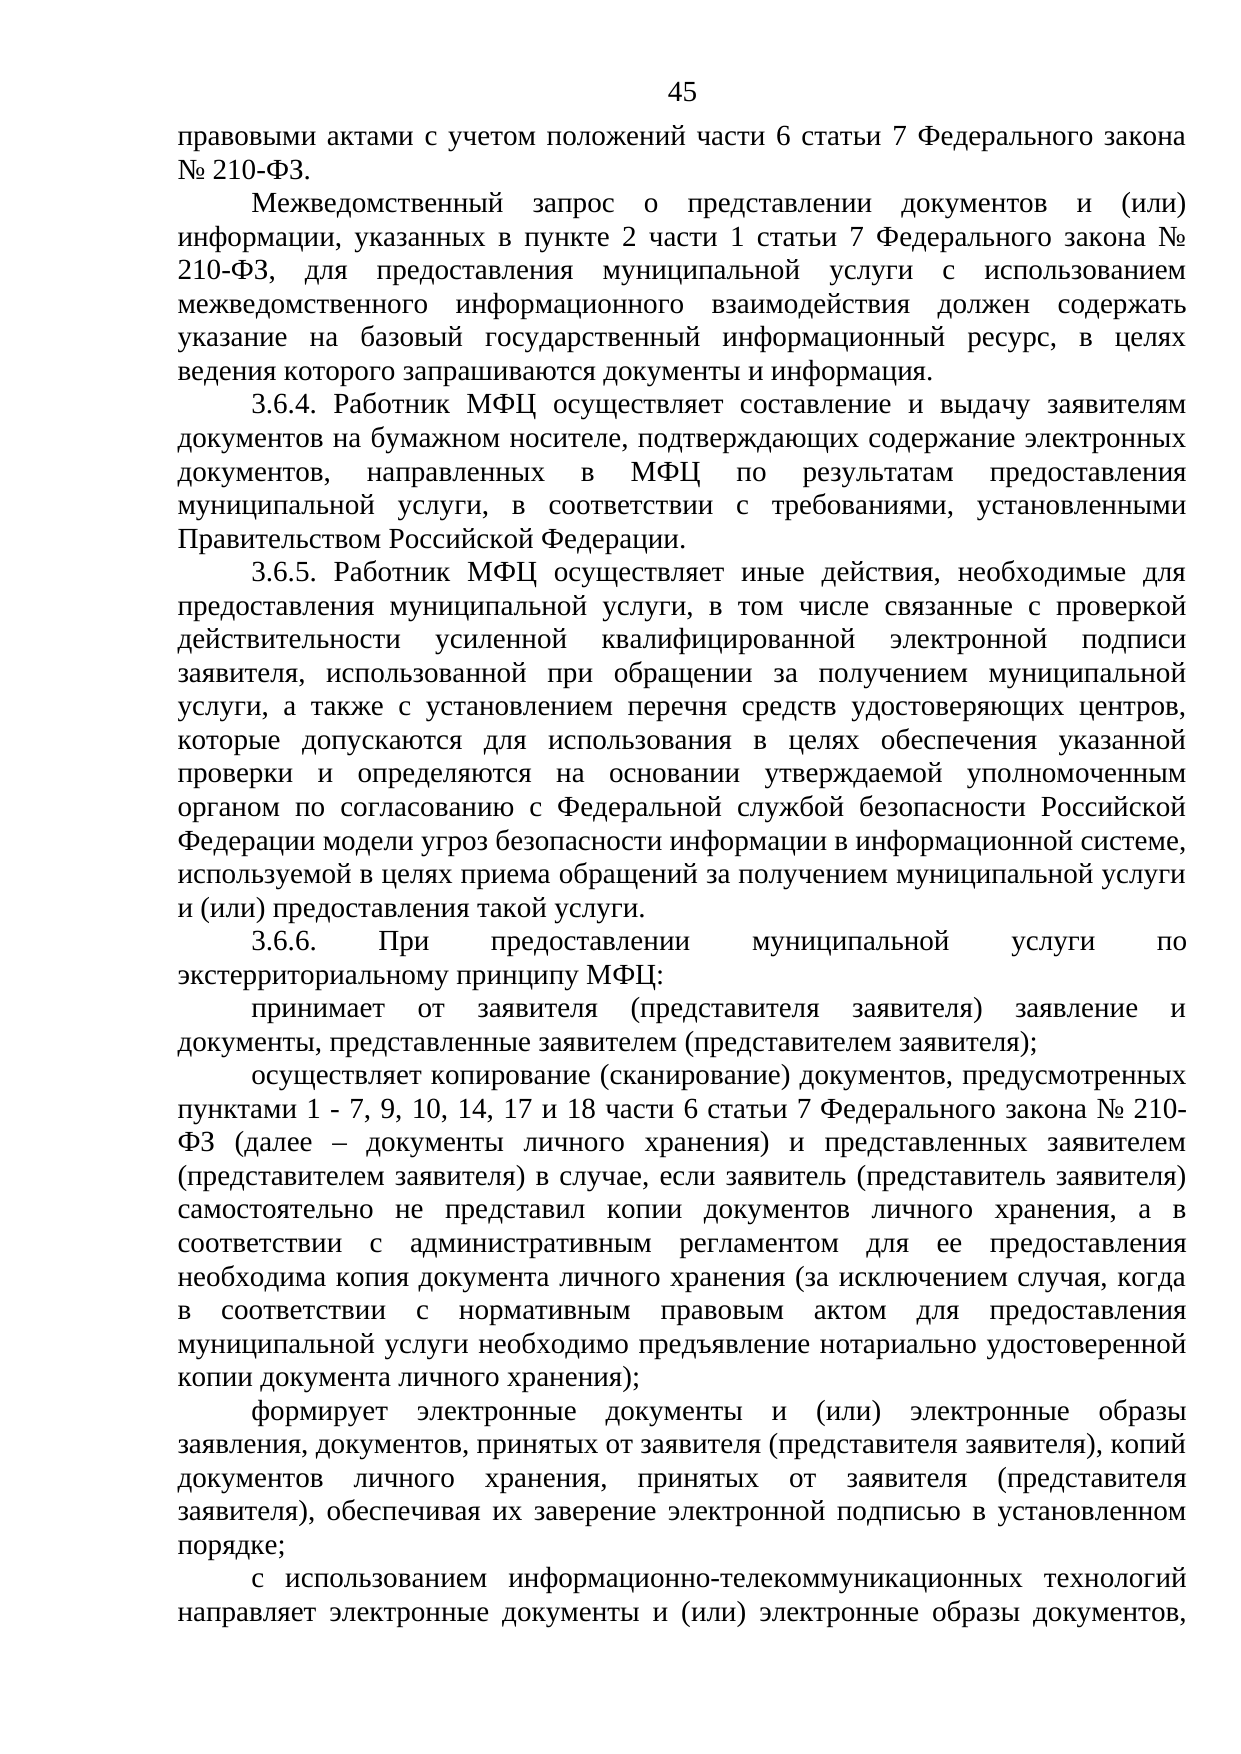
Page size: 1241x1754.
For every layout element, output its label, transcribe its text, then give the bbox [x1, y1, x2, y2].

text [177, 118, 1187, 185]
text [177, 1561, 1187, 1628]
text принимает от заявителя (представителя заявителя) заявление и документы, представленные заявителем (представителем заявителя); [177, 990, 1187, 1057]
text осуществляет копирование (сканирование) документов, предусмотренных пунктами 1 - 7, 9, 10, 14, 17 и 18 части 6 статьи 7 Федерального закона № 210-ФЗ (далее – документы личного хранения) и представленных заявителем (представителем заявителя) в случае, если заявитель (представитель заявителя) самостоятельно не представил копии документов личного хранения, а в соответствии с административным регламентом для ее предоставления необходима копия документа личного хранения (за исключением случая, когда в соответствии с нормативным правовым актом для предоставления муниципальной услуги необходимо предъявление нотариально удостоверенной копии документа личного хранения); [177, 1057, 1187, 1393]
text 3.6.4. Работник МФЦ осуществляет составление и выдачу заявителям документов на бумажном носителе, подтверждающих содержание электронных документов, направленных в МФЦ по результатам предоставления муниципальной услуги, в соответствии с требованиями, установленными Правительством Российской Федерации. [177, 387, 1187, 554]
text 3.6.6. При предоставлении муниципальной услуги по экстерриториальному принципу МФЦ: [177, 923, 1187, 990]
text 3.6.5. Работник МФЦ осуществляет иные действия, необходимые для предоставления муниципальной услуги, в том числе связанные с проверкой действительности усиленной квалифицированной электронной подписи заявителя, использованной при обращении за получением муниципальной услуги, а также с установлением перечня средств удостоверяющих центров, которые допускаются для использования в целях обеспечения указанной проверки и определяются на основании утверждаемой уполномоченным органом по согласованию с Федеральной службой безопасности Российской Федерации модели угроз безопасности информации в информационной системе, используемой в целях приема обращений за получением муниципальной услуги и (или) предоставления такой услуги. [177, 554, 1187, 923]
text формирует электронные документы и (или) электронные образы заявления, документов, принятых от заявителя (представителя заявителя), копий документов личного хранения, принятых от заявителя (представителя заявителя), обеспечивая их заверение электронной подписью в установленном порядке; [177, 1393, 1187, 1561]
text Межведомственный запрос о представлении документов и (или) информации, указанных в пункте 2 части 1 статьи 7 Федерального закона № 210-ФЗ, для предоставления муниципальной услуги с использованием межведомственного информационного взаимодействия должен содержать указание на базовый государственный информационный ресурс, в целях ведения которого запрашиваются документы и информация. [177, 185, 1187, 387]
